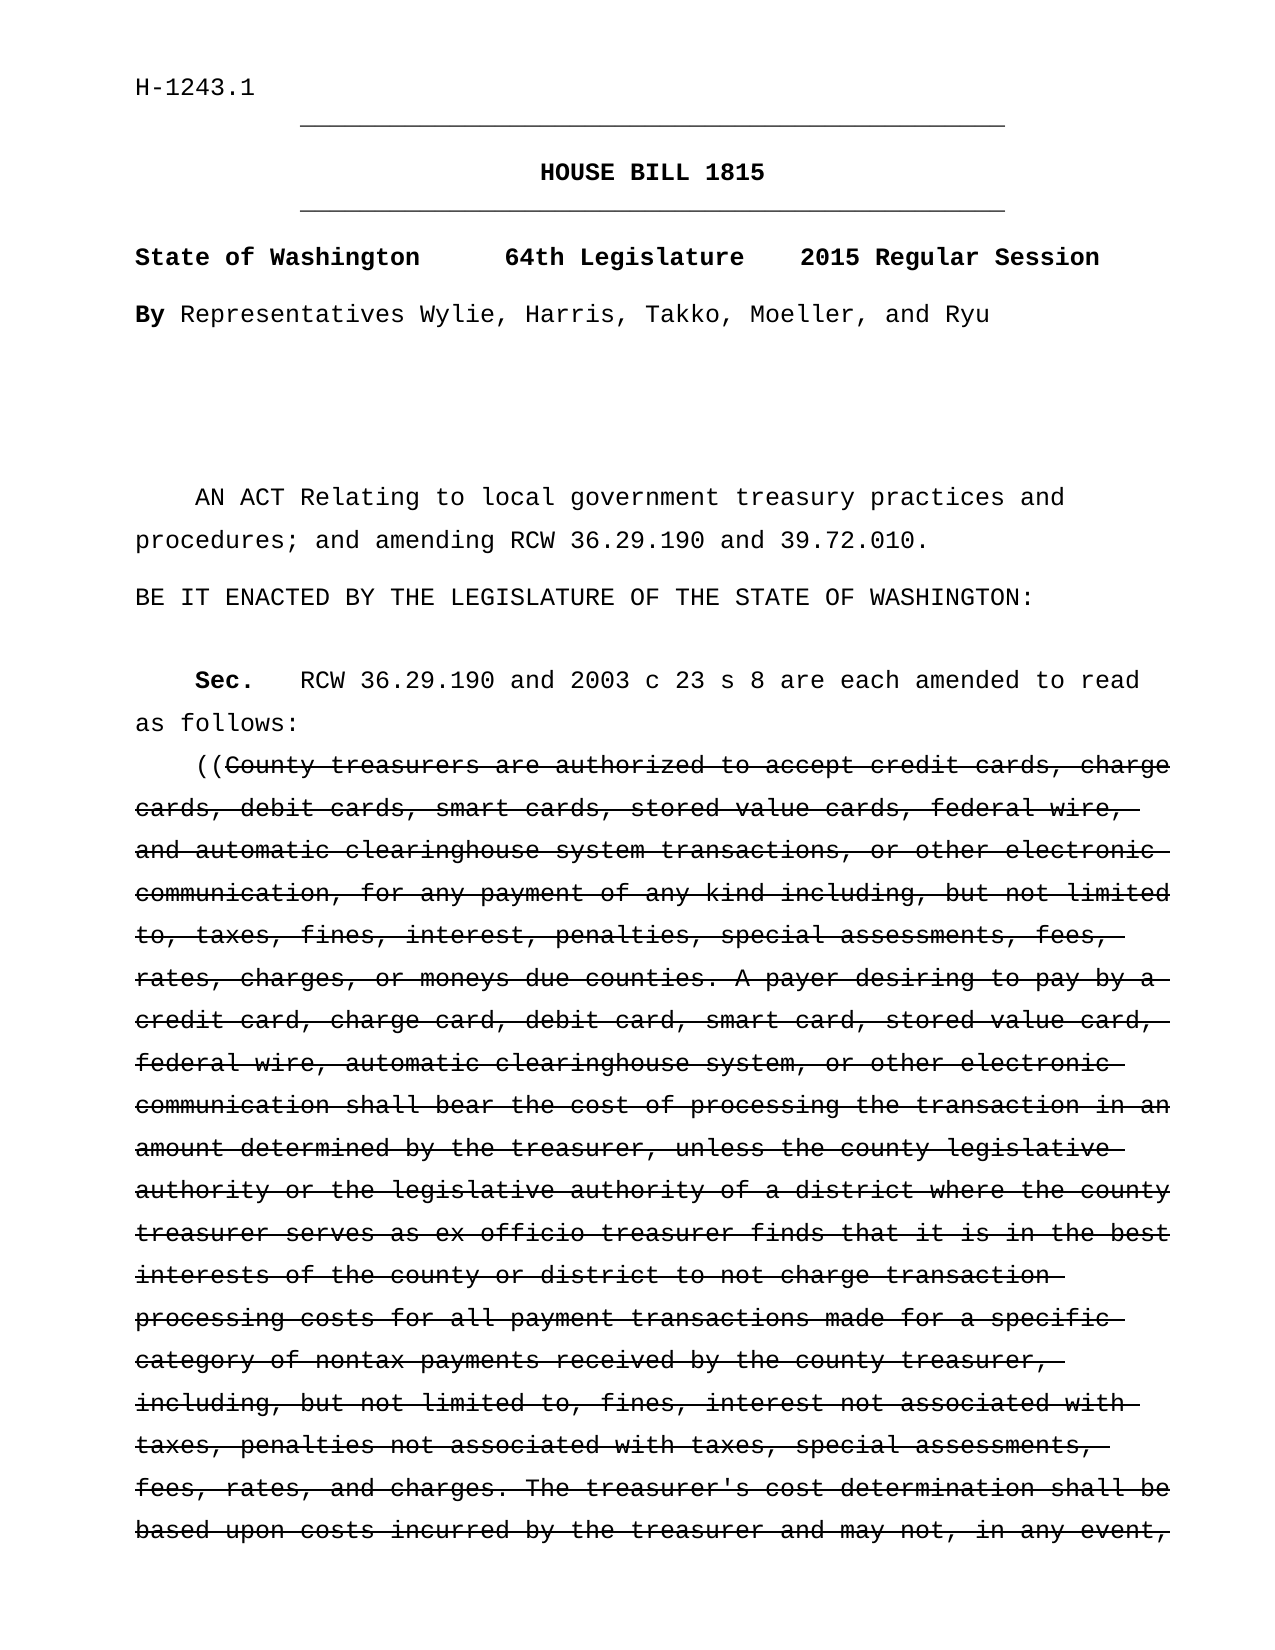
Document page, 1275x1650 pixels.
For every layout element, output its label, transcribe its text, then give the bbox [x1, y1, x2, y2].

text HOUSE BILL 1815 [135, 160, 1170, 188]
text By Representatives Wylie, Harris, Takko, Moeller, and Ryu [135, 302, 1170, 330]
text Sec. RCW 36.29.190 and 2003 c 23 s 8 are each amended to read as follows: [135, 655, 1170, 740]
text BE IT ENACTED BY THE LEGISLATURE OF THE STATE OF WASHINGTON: [135, 585, 1170, 613]
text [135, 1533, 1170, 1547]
text State of Washington 64th Legislature 2015 Regular Session [135, 245, 1170, 273]
text H-1243.1 [135, 75, 1170, 103]
text AN ACT Relating to local government treasury practices and procedures; and amending RCW 36.29.190 and 39.72.010. [135, 472, 1170, 557]
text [135, 1491, 1170, 1531]
text _______________________________________________ [135, 188, 1170, 217]
text _______________________________________________ [135, 103, 1170, 132]
